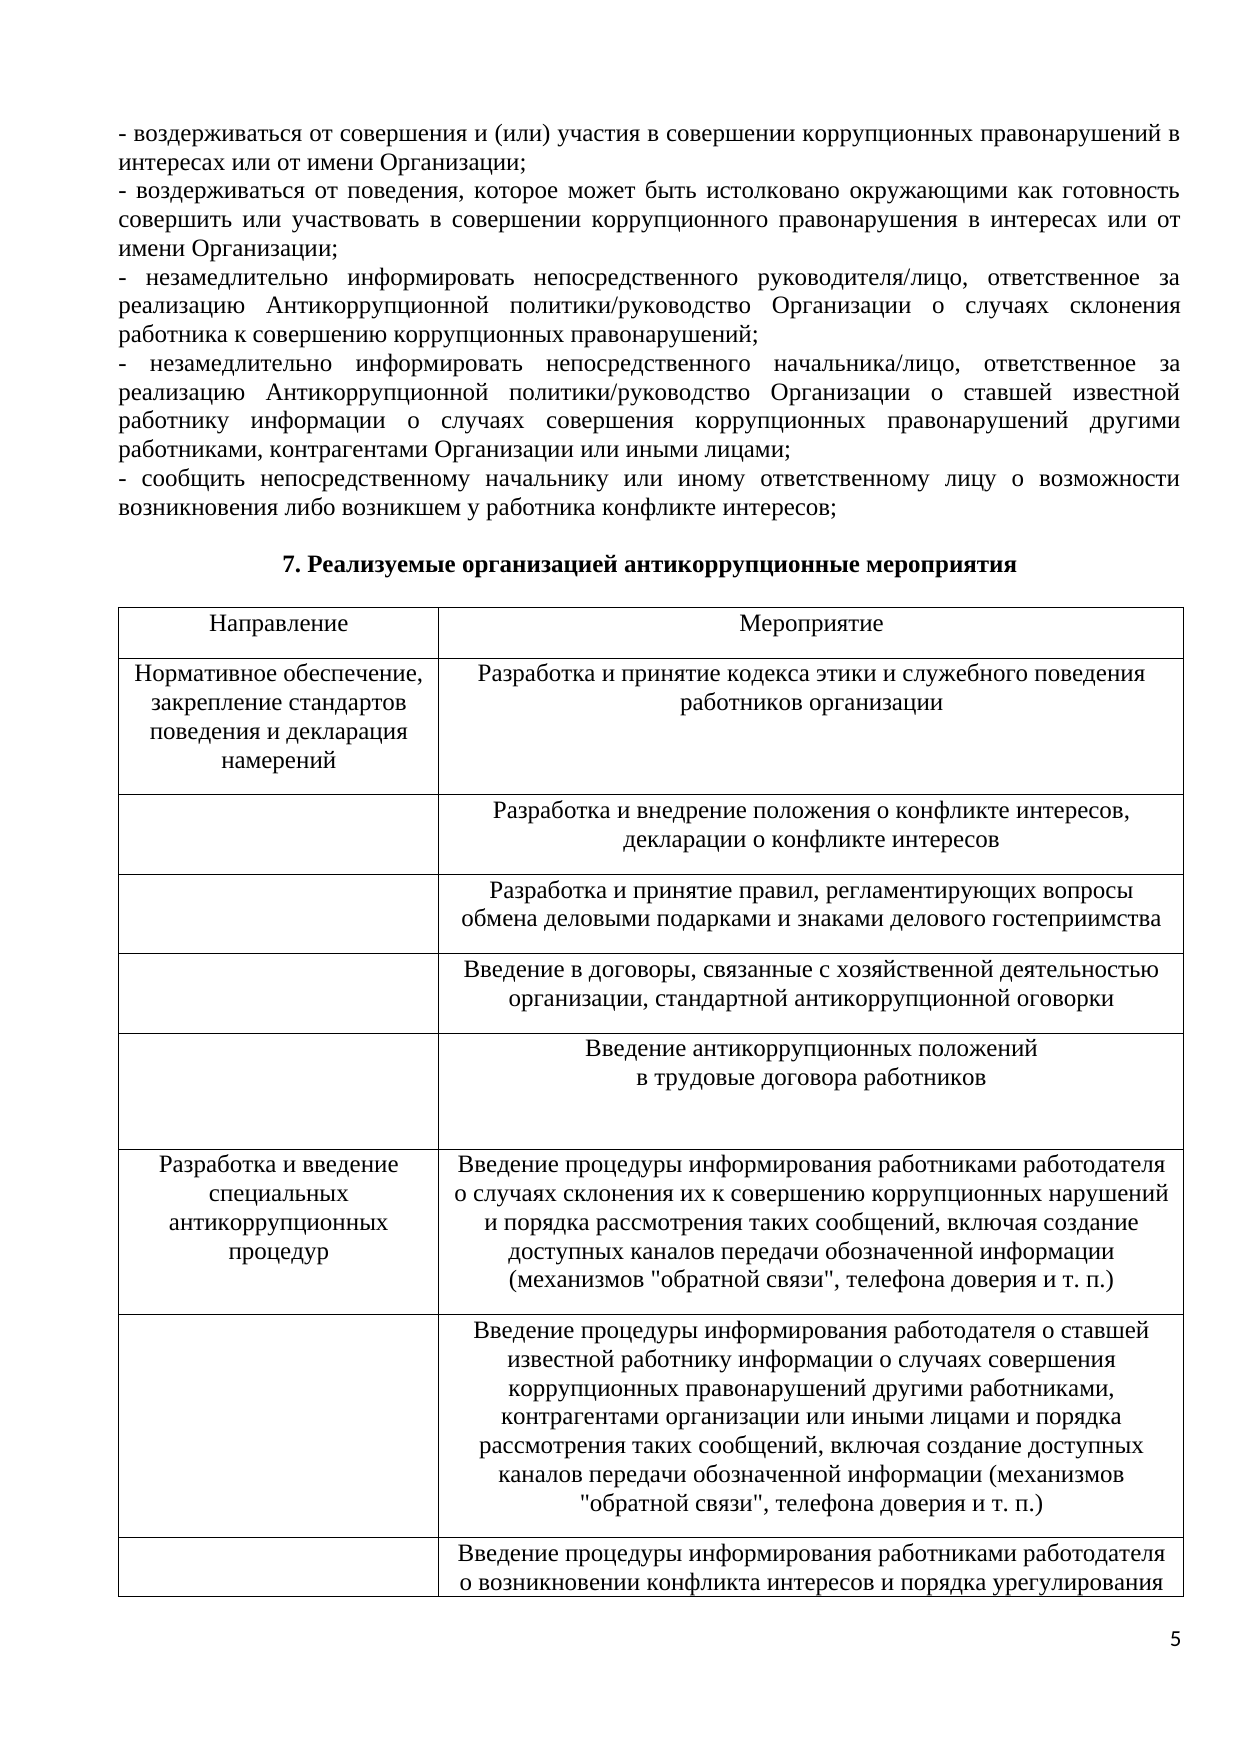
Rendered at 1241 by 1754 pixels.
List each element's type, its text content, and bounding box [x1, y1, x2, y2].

table_cell Введение антикоррупционных положений в трудовые договора работников [439, 1034, 1183, 1148]
table_cell [119, 1034, 438, 1148]
text - незамедлительно информировать непосредственного руководителя/лицо, ответственное за реализацию Антикоррупционной политики/руководство Организации о случаях склонения работника к совершению коррупционных правонарушений; [118, 262, 1181, 348]
table_cell [119, 954, 438, 1032]
text - сообщить непосредственному начальнику или иному ответственному лицу о возможности возникновения либо возникшем у работника конфликте интересов; [118, 463, 1181, 521]
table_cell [439, 1538, 1183, 1596]
text 7. Реализуемые организацией антикоррупционные мероприятия [118, 549, 1181, 578]
table_cell Разработка и принятие кодекса этики и служебного поведения работников организации [439, 659, 1183, 794]
text - воздерживаться от совершения и (или) участия в совершении коррупционных правонарушений в интересах или от имени Организации; [118, 118, 1181, 176]
text - незамедлительно информировать непосредственного начальника/лицо, ответственное за реализацию Антикоррупционной политики/руководство Организации о ставшей известной работнику информации о случаях совершения коррупционных правонарушений другими работниками, контрагентами Организации или иными лицами; [118, 348, 1181, 463]
table_cell [119, 1315, 438, 1537]
table_cell [119, 795, 438, 874]
table_header Мероприятие [439, 608, 1183, 657]
table_cell [119, 1538, 438, 1596]
table_cell Введение процедуры информирования работодателя о ставшей известной работнику информации о случаях совершения коррупционных правонарушений другими работниками, контрагентами организации или иными лицами и порядка рассмотрения таких сообщений, включая создание доступных каналов передачи обозначенной информации (механизмов "обратной связи", телефона доверия и т. п.) [439, 1315, 1183, 1537]
table_cell Введение в договоры, связанные с хозяйственной деятельностью организации, стандартной антикоррупционной оговорки [439, 954, 1183, 1032]
text - воздерживаться от поведения, которое может быть истолковано окружающими как готовность совершить или участвовать в совершении коррупционного правонарушения в интересах или от имени Организации; [118, 176, 1181, 262]
table_cell Разработка и внедрение положения о конфликте интересов, декларации о конфликте интересов [439, 795, 1183, 874]
table_cell Разработка и введение специальных антикоррупционных процедур [119, 1150, 438, 1314]
table_cell [119, 875, 438, 953]
table_header Направление [119, 608, 438, 657]
table_cell Нормативное обеспечение, закрепление стандартов поведения и декларация намерений [119, 659, 438, 794]
table_cell Разработка и принятие правил, регламентирующих вопросы обмена деловыми подарками и знаками делового гостеприимства [439, 875, 1183, 953]
table_cell Введение процедуры информирования работниками работодателя о случаях склонения их к совершению коррупционных нарушений и порядка рассмотрения таких сообщений, включая создание доступных каналов передачи обозначенной информации (механизмов "обратной связи", телефона доверия и т. п.) [439, 1150, 1183, 1314]
